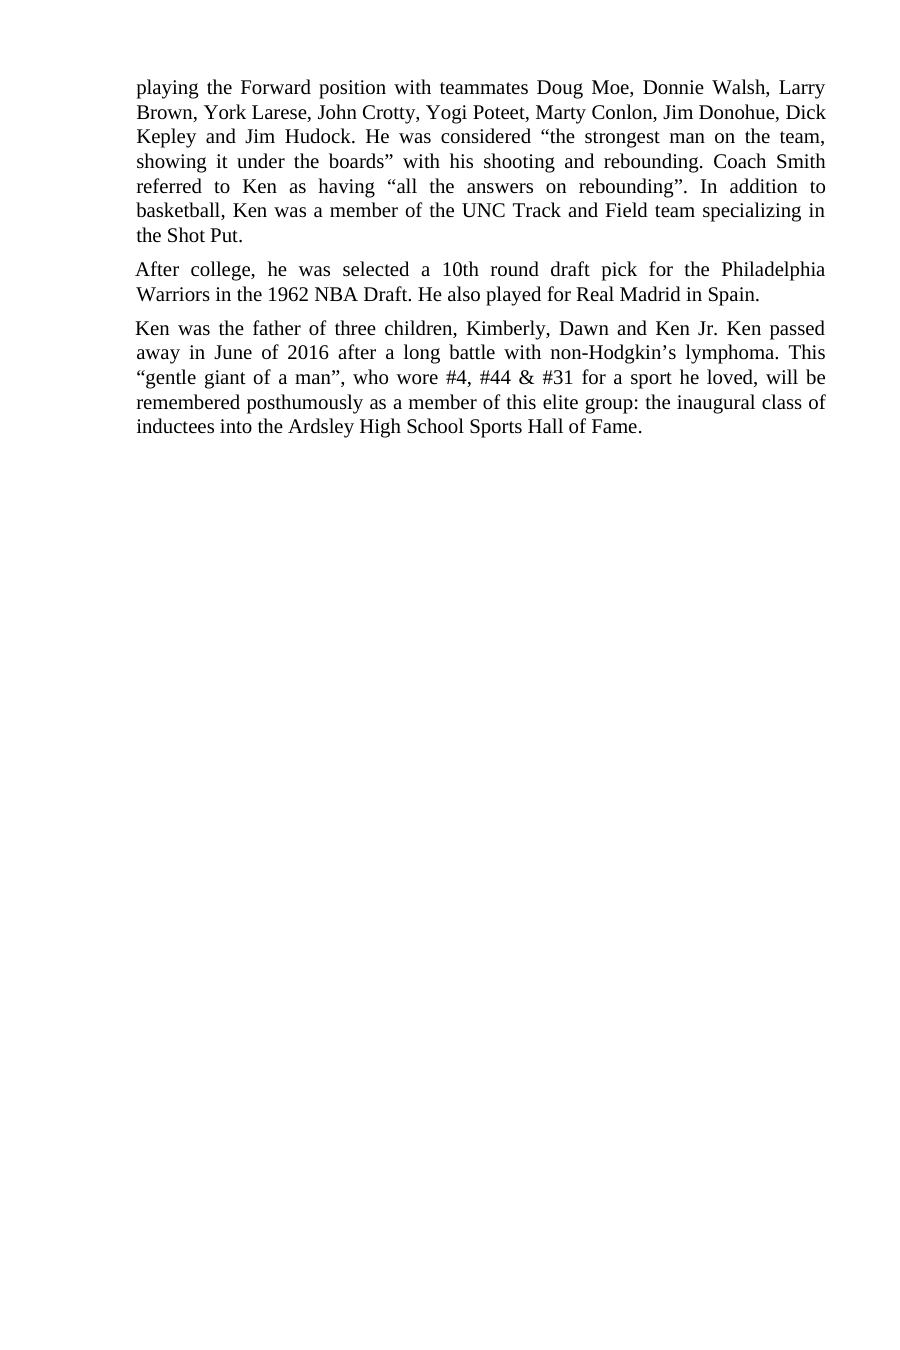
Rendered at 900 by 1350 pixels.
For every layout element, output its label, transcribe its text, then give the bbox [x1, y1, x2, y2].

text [135, 75, 827, 247]
text Ken was the father of three children, Kimberly, Dawn and Ken Jr. Ken passed away in June of 2016 after a long battle with non-Hodgkin’s lymphoma. This “gentle giant of a man”, who wore #4, #44 & #31 for a sport he loved, will be remembered posthumously as a member of this elite group: the inaugural class of inductees into the Ardsley High School Sports Hall of Fame. [135, 316, 827, 438]
text After college, he was selected a 10th round draft pick for the Philadelphia Warriors in the 1962 NBA Draft. He also played for Real Madrid in Spain. [135, 257, 827, 306]
